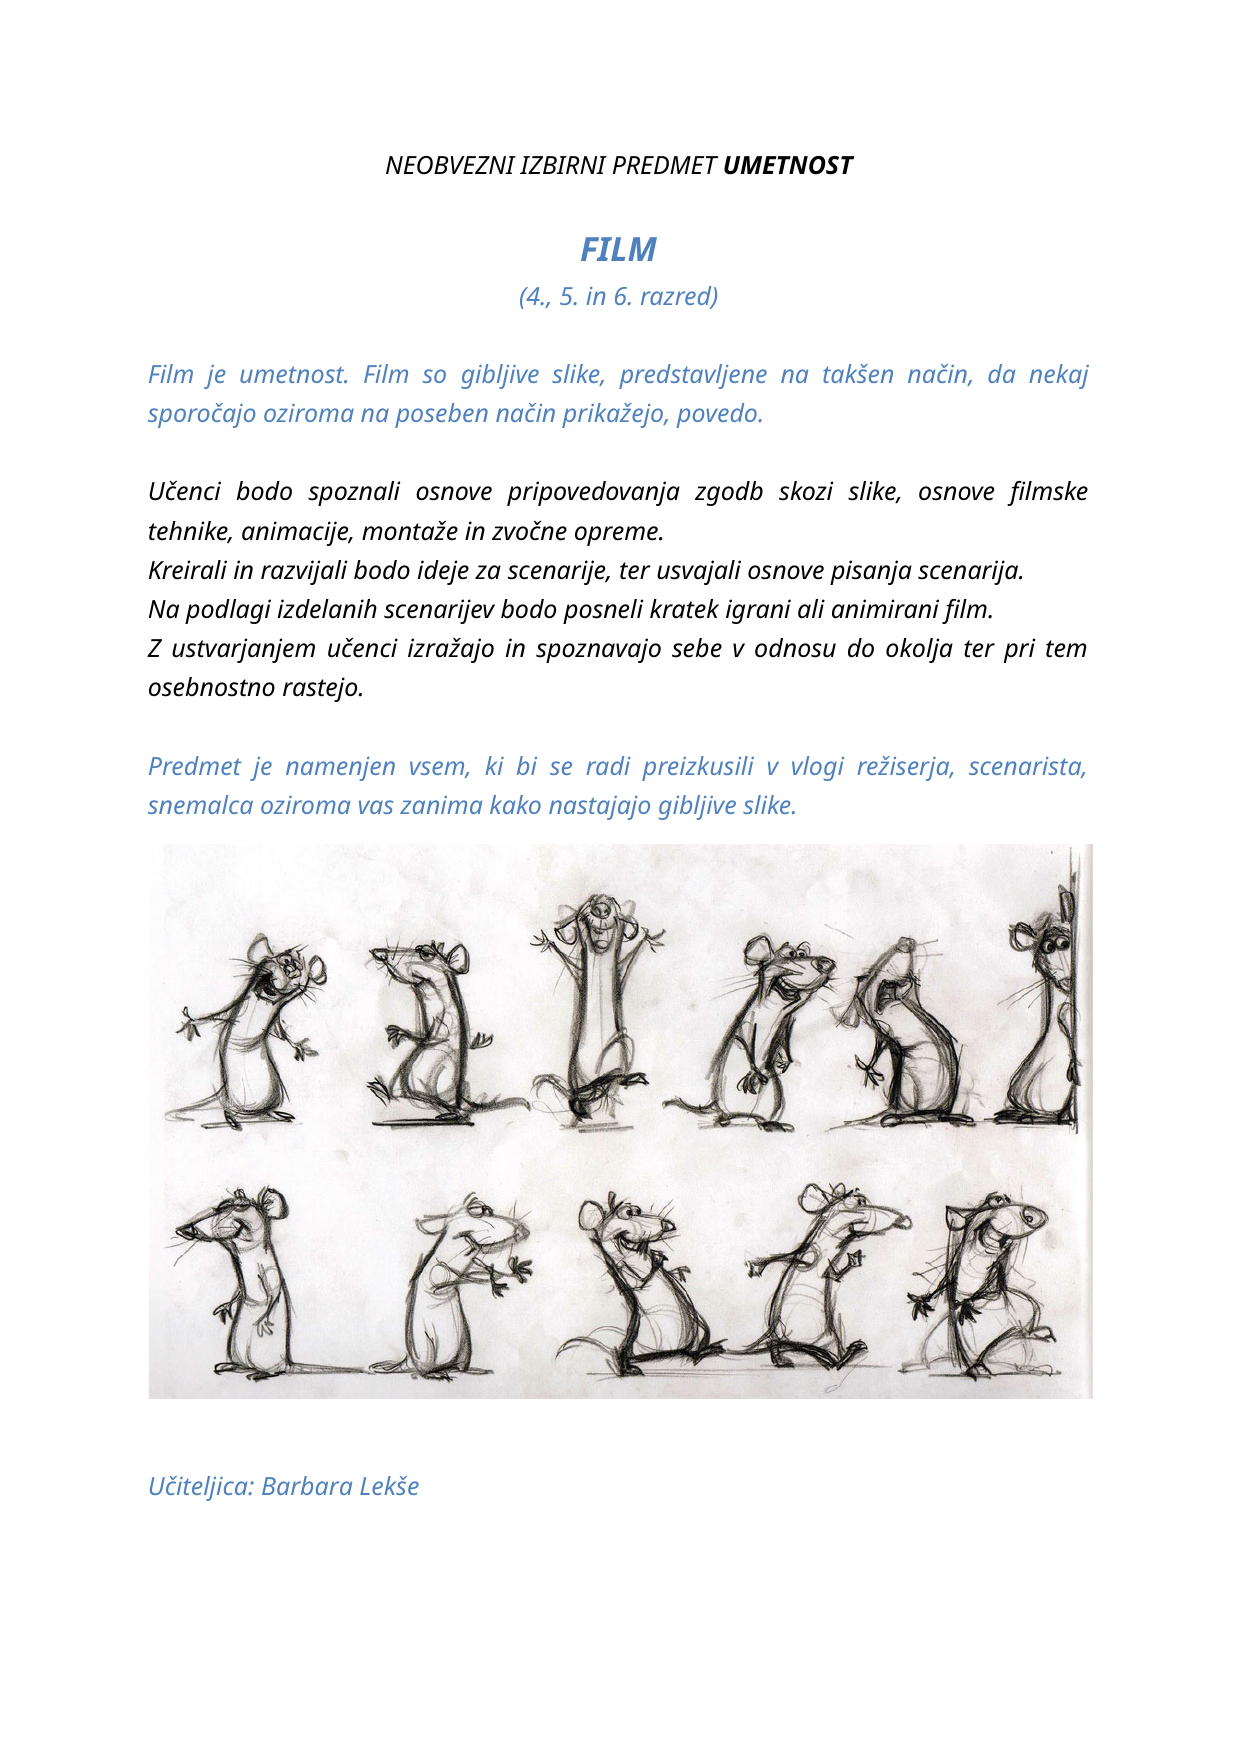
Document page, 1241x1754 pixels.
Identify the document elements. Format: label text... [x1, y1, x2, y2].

text Kreirali in razvijali bodo ideje za scenarije, ter usvajali osnove pisanja scenarija. [148, 552, 1093, 586]
text Učiteljica: Barbara Lekše [148, 1469, 1093, 1503]
text NEOBVEZNI IZBIRNI PREDMET UMETNOST [148, 148, 1093, 182]
text (4., 5. in 6. razred) [148, 278, 1093, 312]
text Film je umetnost. Film so gibljive slike, predstavljene na takšen način, da nekaj sporočajo oziroma na poseben način prikažejo, povedo. [148, 356, 1093, 430]
text Na podlagi izdelanih scenarijev bodo posneli kratek igrani ali animirani film. [148, 591, 1093, 626]
picture [148, 844, 1093, 1399]
text Z ustvarjanjem učenci izražajo in spoznavajo sebe v odnosu do okolja ter pri tem osebnostno rastejo. [148, 631, 1093, 704]
text FILM [148, 226, 1093, 271]
text Učenci bodo spoznali osnove pripovedovanja zgodb skozi slike, osnove filmske tehnike, animacije, montaže in zvočne opreme. [148, 474, 1093, 547]
text Predmet je namenjen vsem, ki bi se radi preizkusili v vlogi režiserja, scenarista, snemalca oziroma vas zanima kako nastajajo gibljive slike. [148, 748, 1093, 821]
